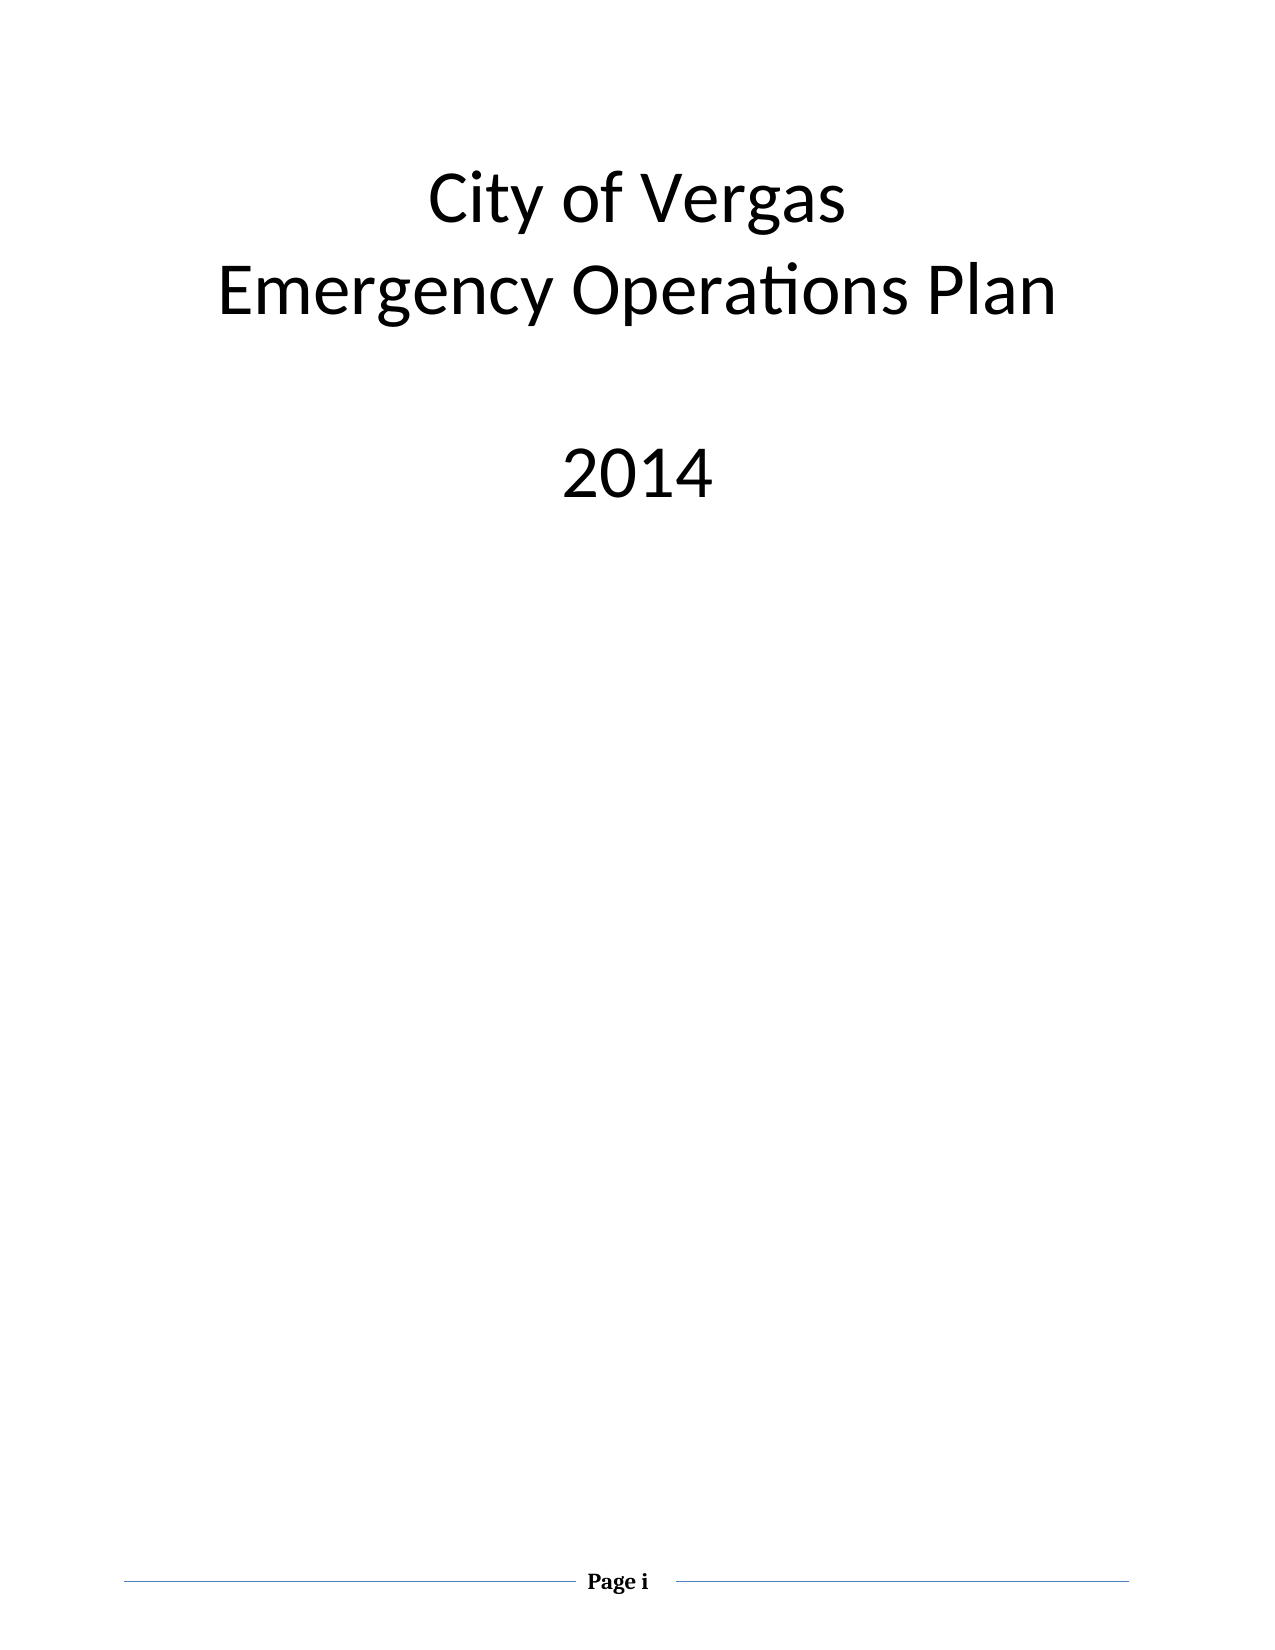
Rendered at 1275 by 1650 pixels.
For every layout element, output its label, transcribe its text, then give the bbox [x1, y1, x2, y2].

text City of [135, 150, 1140, 242]
text Emergency Operations Plan [135, 242, 1140, 333]
text 2014 [135, 425, 1140, 516]
